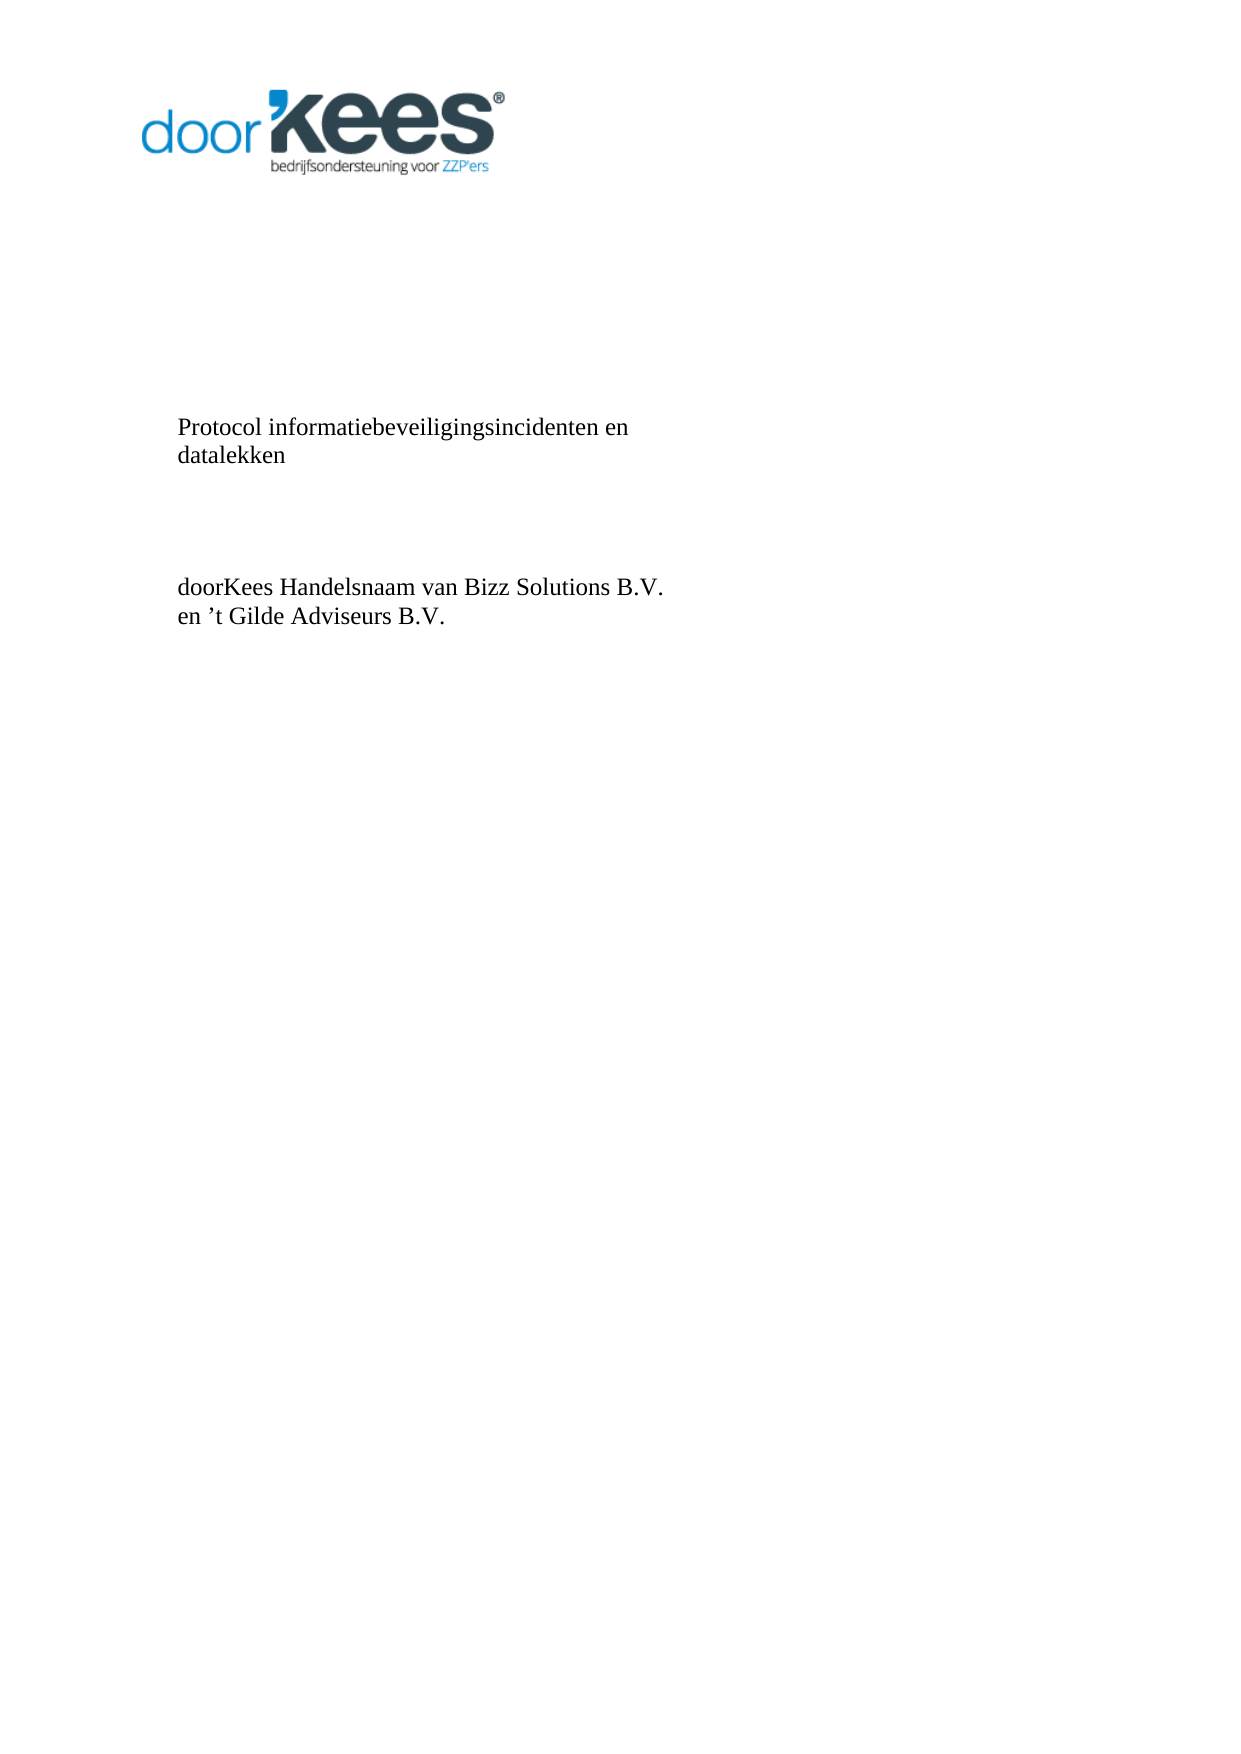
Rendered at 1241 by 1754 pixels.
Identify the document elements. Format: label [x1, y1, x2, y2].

picture [118, 73, 523, 187]
